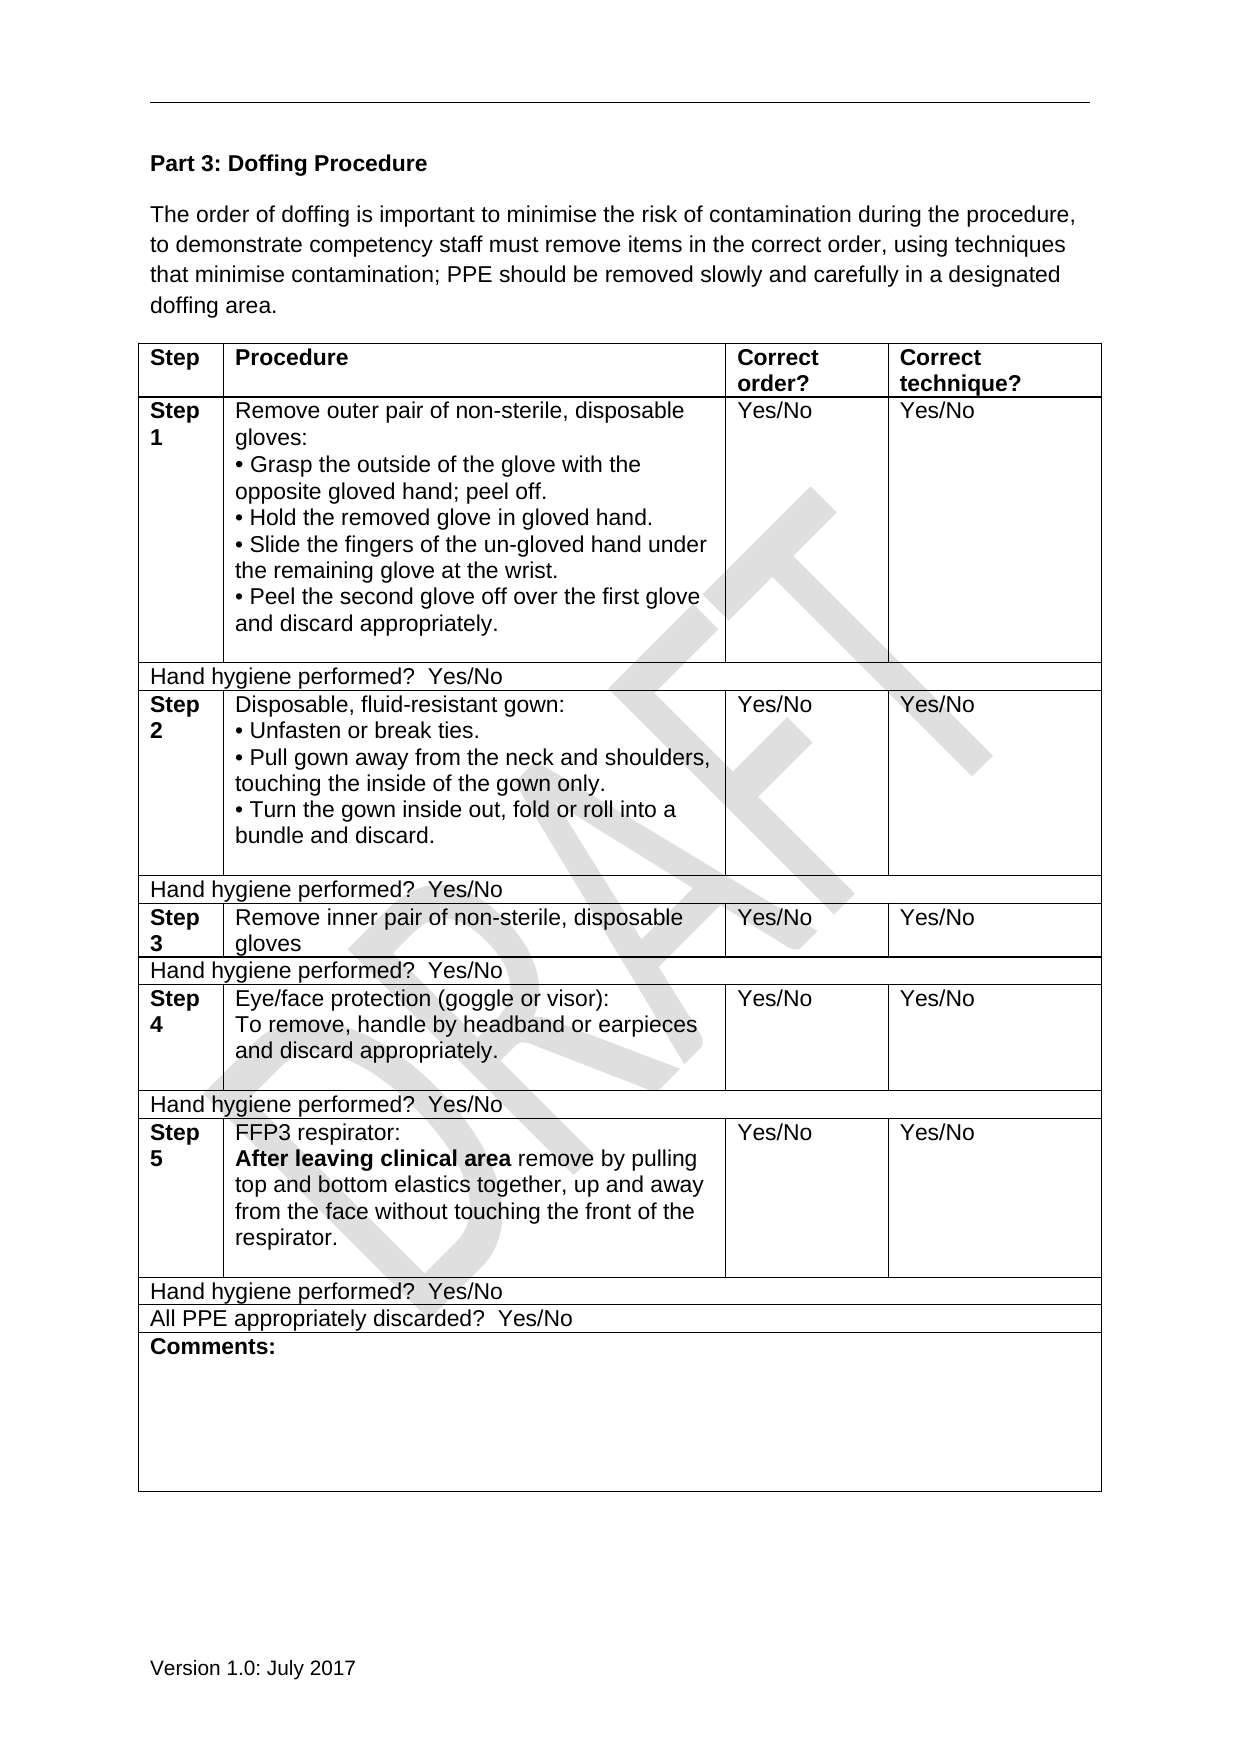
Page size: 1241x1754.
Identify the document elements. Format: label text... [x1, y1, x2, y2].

table_cell Hand hygiene performed? Yes/No [139, 1278, 1101, 1304]
text Part 3: Doffing Procedure [150, 150, 1090, 176]
table_cell Remove outer pair of non-sterile, disposable gloves: • Grasp the outside of the glove with the opposite gloved hand; peel off. • Hold the removed glove in gloved hand. • Slide the fingers of the un-gloved hand under the remaining glove at the wrist. • Peel the second glove off over the first glove and discard appropriately. [224, 398, 725, 662]
table_cell Eye/face protection (goggle or visor): To remove, handle by headband or earpieces and discard appropriately. [224, 985, 725, 1090]
table_header Step [139, 344, 223, 396]
table_cell Hand hygiene performed? Yes/No [139, 663, 1101, 690]
table_cell Disposable, fluid-resistant gown: • Unfasten or break ties. • Pull gown away from the neck and shoulders, touching the inside of the gown only. • Turn the gown inside out, fold or roll into a bundle and discard. [224, 691, 725, 875]
table_cell Yes/No [889, 691, 1101, 875]
table_cell Yes/No [726, 691, 888, 875]
table_cell FFP3 respirator: After leaving clinical area remove by pulling top and bottom elastics together, up and away from the face without touching the front of the respirator. [224, 1119, 725, 1277]
table_cell Hand hygiene performed? Yes/No [139, 1091, 1101, 1118]
table_cell Yes/No [726, 985, 888, 1090]
table_cell Yes/No [889, 398, 1101, 662]
text The order of doffing is important to minimise the risk of contamination during the procedure, to demonstrate competency staff must remove items in the correct order, using techniques that minimise contamination; PPE should be removed slowly and carefully in a designated doffing area. [150, 201, 1090, 318]
table_cell Step 2 [139, 691, 223, 875]
table_cell Yes/No [726, 904, 888, 956]
table_header Correct technique? [889, 344, 1101, 396]
table_cell Yes/No [889, 904, 1101, 956]
table_cell Hand hygiene performed? Yes/No [139, 876, 1101, 903]
table_cell Remove inner pair of non-sterile, disposable gloves [224, 904, 725, 956]
table_cell Step 3 [139, 904, 223, 956]
table_cell Yes/No [889, 1119, 1101, 1277]
table_cell Yes/No [889, 985, 1101, 1090]
table_cell Step 4 [139, 985, 223, 1090]
table_cell All PPE appropriately discarded? Yes/No [139, 1305, 1101, 1332]
table_cell Step 5 [139, 1119, 223, 1277]
table_header Procedure [224, 344, 725, 396]
table_cell Hand hygiene performed? Yes/No [139, 958, 1101, 984]
table_cell Yes/No [726, 398, 888, 662]
table_cell Step 1 [139, 398, 223, 662]
table_cell Yes/No [726, 1119, 888, 1277]
table_header Correct order? [726, 344, 888, 396]
table_cell Comments: [139, 1333, 1101, 1491]
